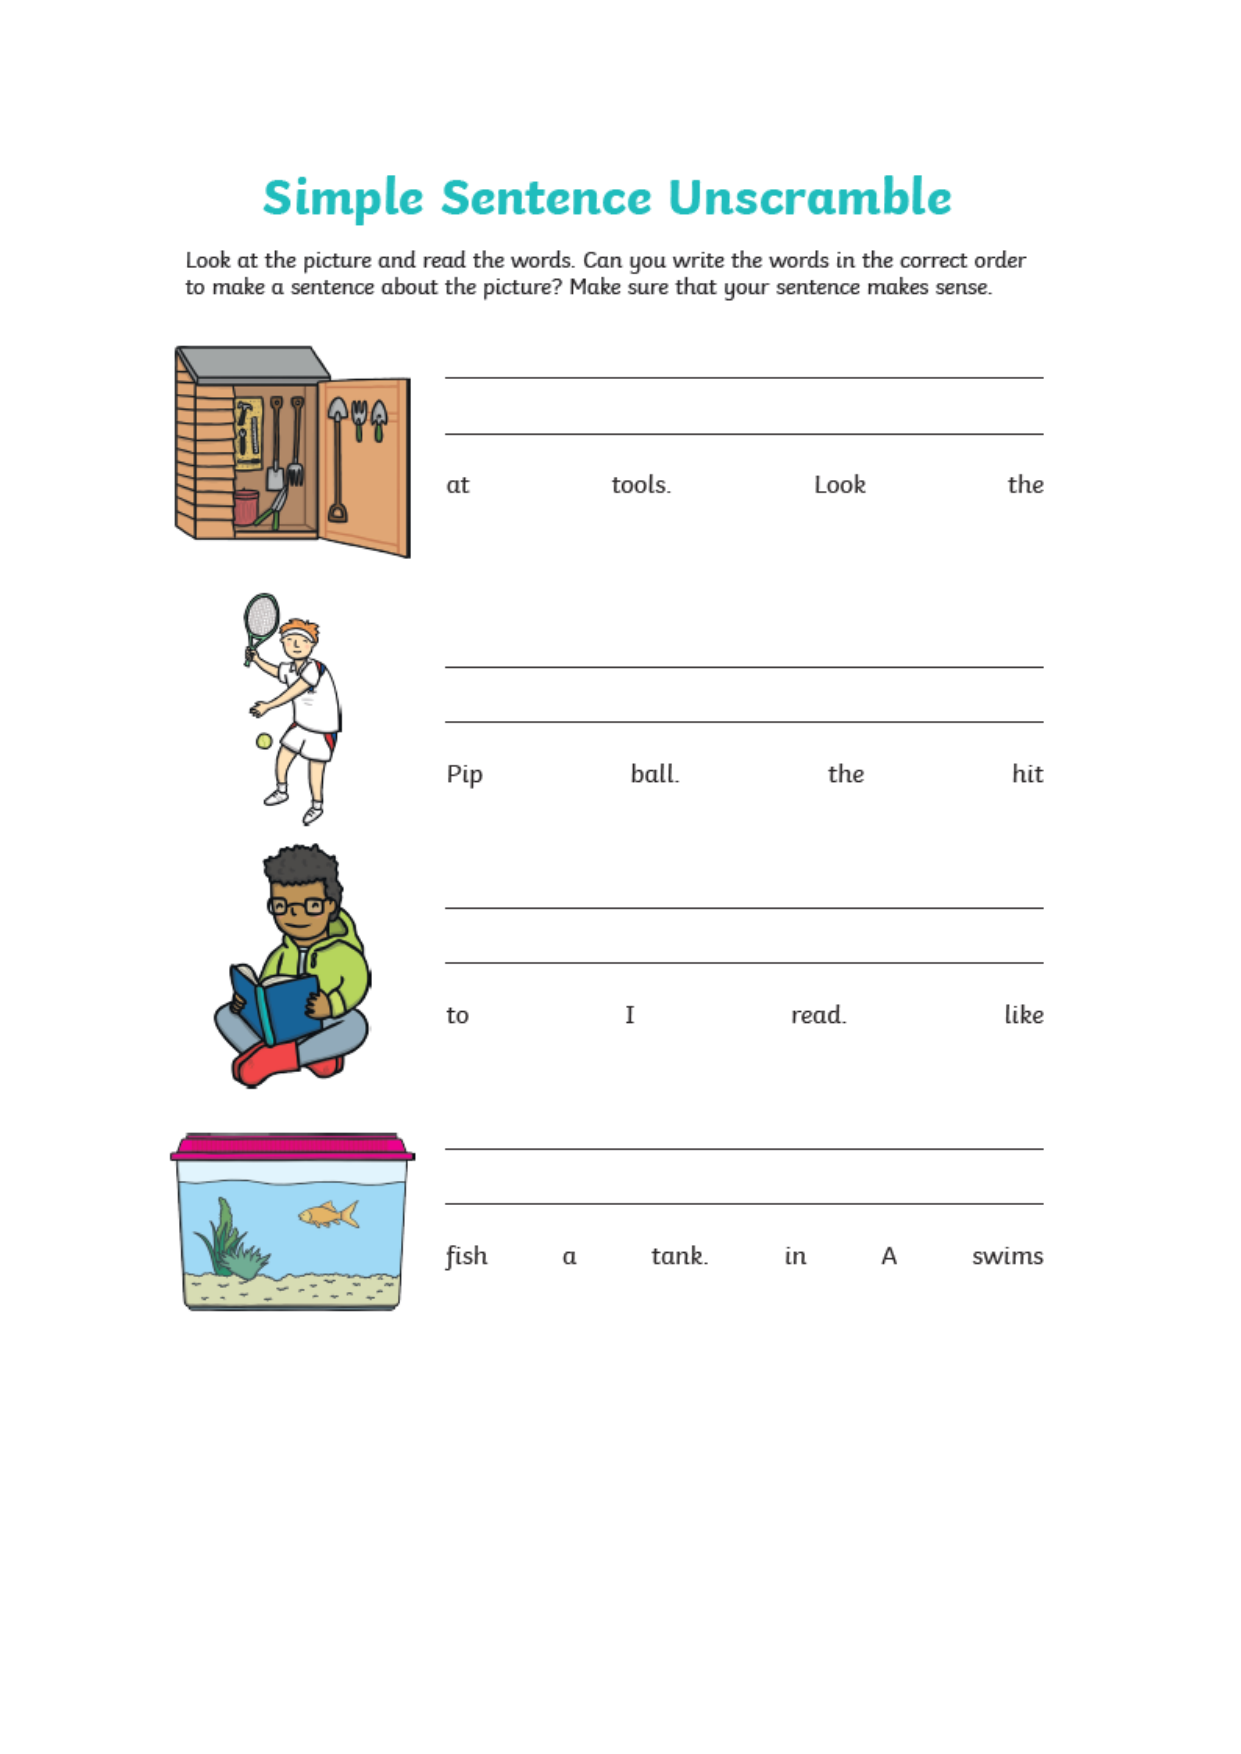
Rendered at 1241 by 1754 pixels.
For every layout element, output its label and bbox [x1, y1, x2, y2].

picture [150, 150, 1069, 1363]
